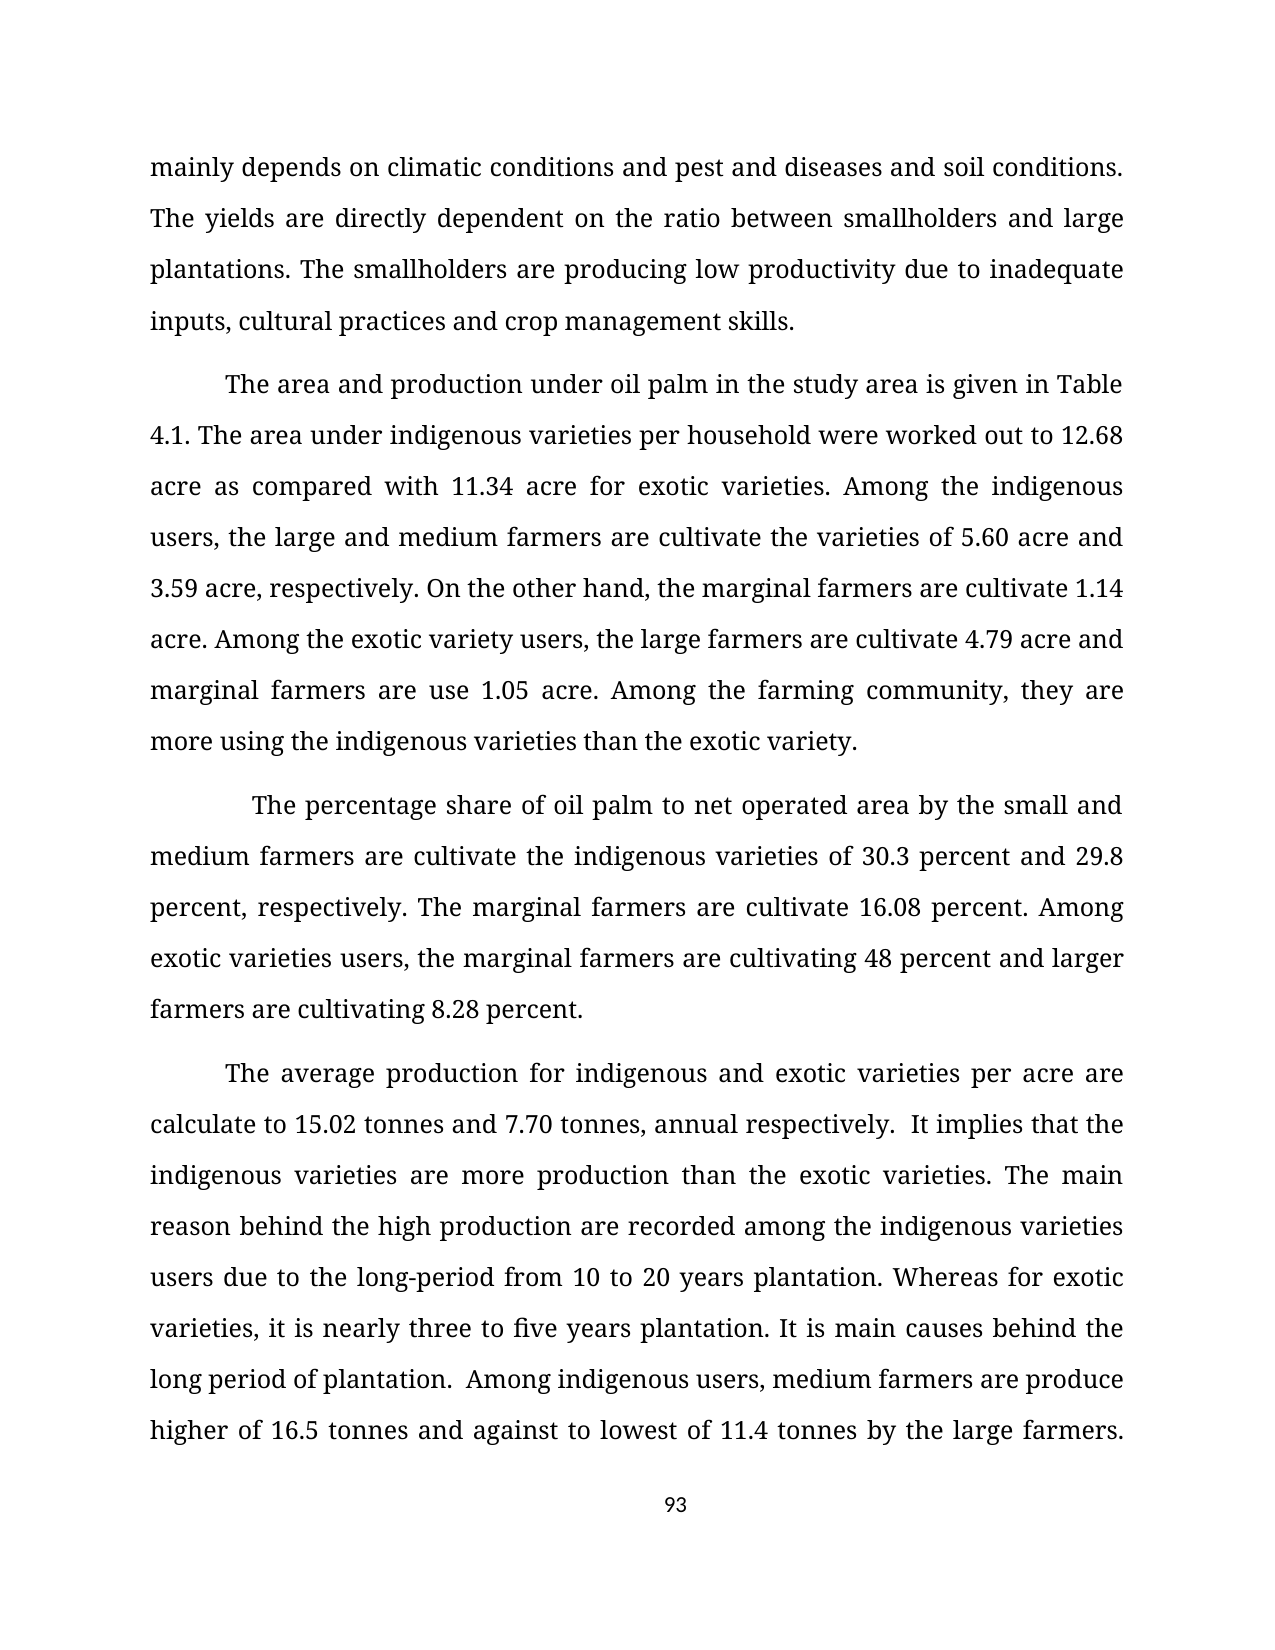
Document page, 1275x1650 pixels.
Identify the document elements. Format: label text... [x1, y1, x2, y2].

text The area and production under oil palm in the study area is given in Table 4.1. The area under indigenous varieties per household were worked out to 12.68 acre as compared with 11.34 acre for exotic varieties. Among the indigenous users, the large and medium farmers are cultivate the varieties of 5.60 acre and 3.59 acre, respectively. On the other hand, the marginal farmers are cultivate 1.14 acre. Among the exotic variety users, the large farmers are cultivate 4.79 acre and marginal farmers are use 1.05 acre. Among the farming community, they are more using the indigenous varieties than the exotic variety. [150, 367, 1125, 758]
text The percentage share of oil palm to net operated area by the small and medium farmers are cultivate the indigenous varieties of 30.3 percent and 29.8 percent, respectively. The marginal farmers are cultivate 16.08 percent. Among exotic varieties users, the marginal farmers are cultivating 48 percent and larger farmers are cultivating 8.28 percent. [150, 787, 1125, 1026]
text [150, 150, 1125, 337]
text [150, 1055, 1125, 1447]
